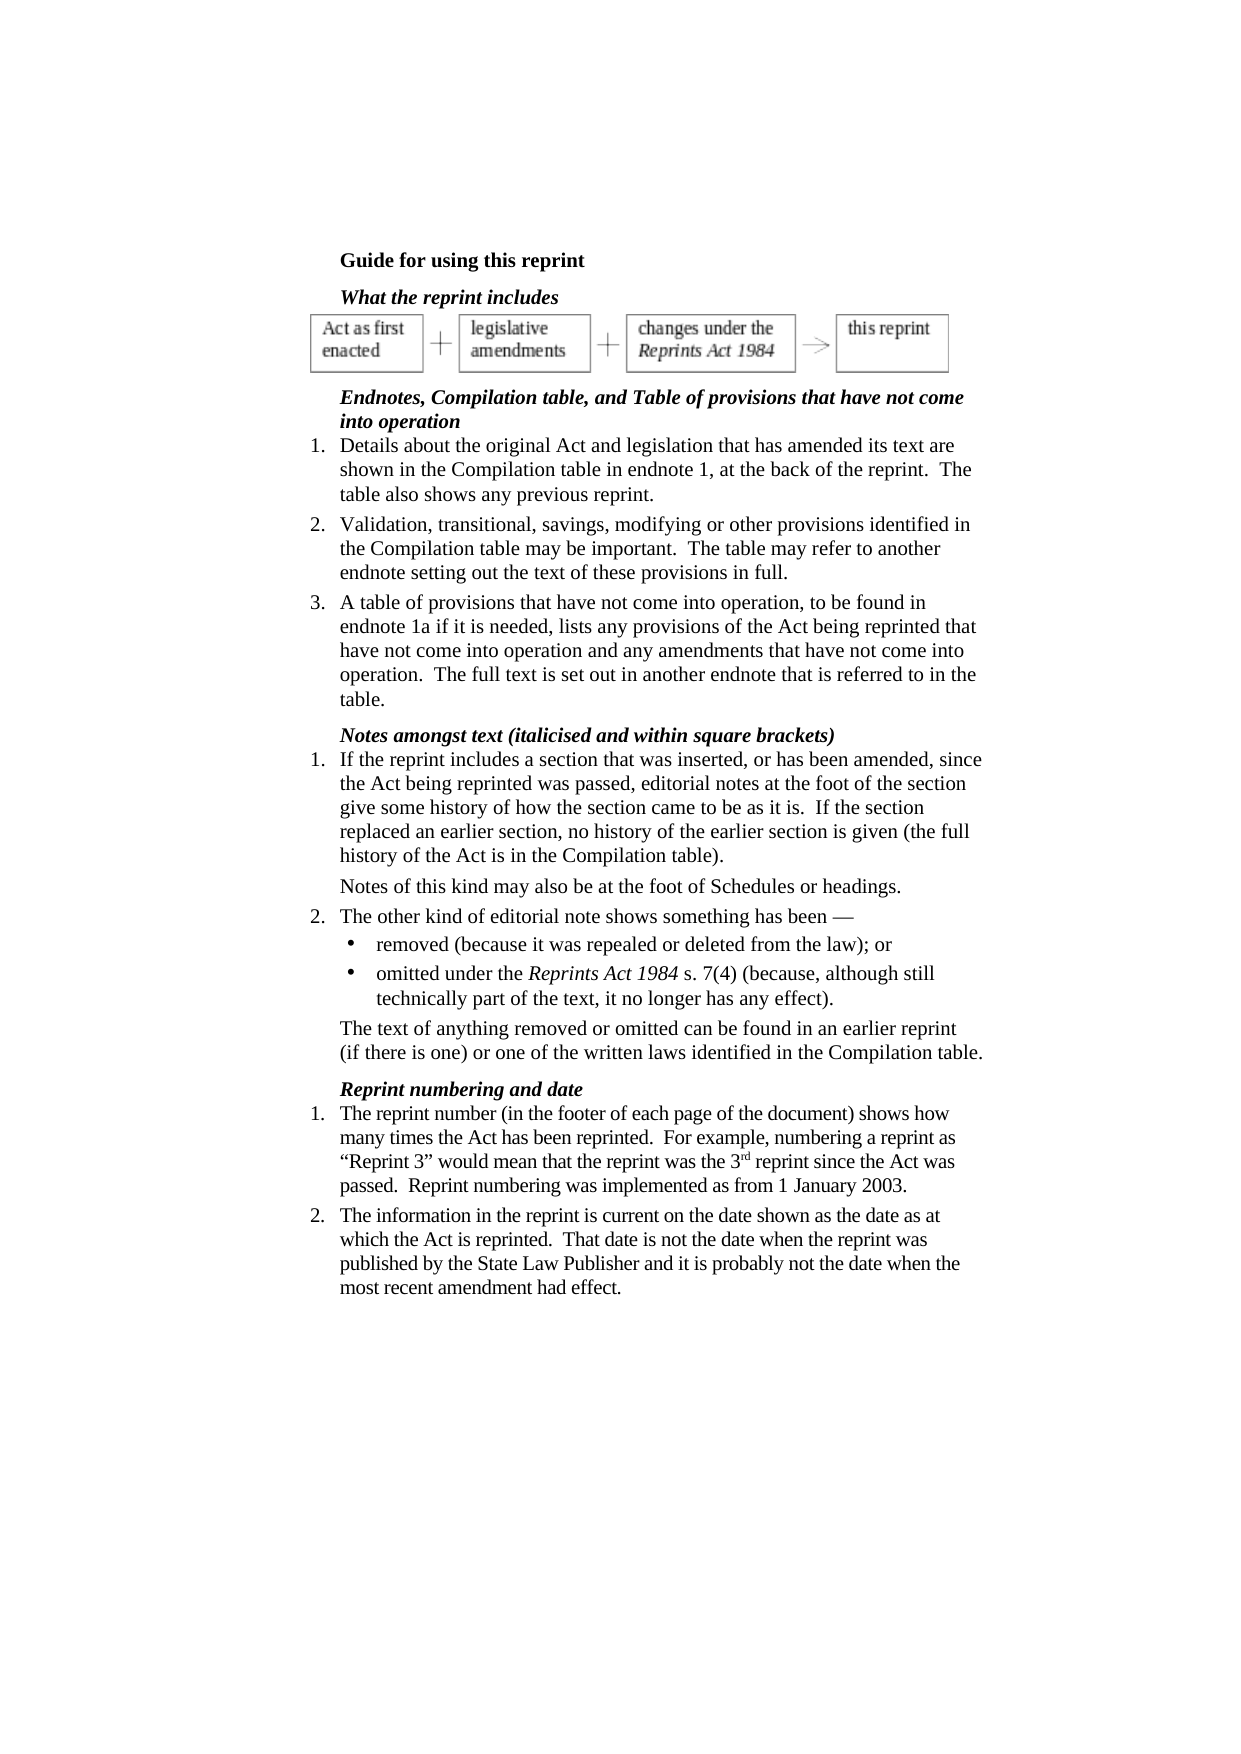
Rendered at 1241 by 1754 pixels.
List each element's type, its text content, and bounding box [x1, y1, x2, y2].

list omitted under the Reprints Act 1984 s. 7(4) (because, although still technically part of the text, it no longer has any effect). [346, 957, 989, 1009]
text Notes amongst text (italicised and within square brackets) [251, 723, 989, 747]
text 3. A table of provisions that have not come into operation, to be found in endnote 1a if it is needed, lists any provisions of the Act being reprinted that have not come into operation and any amendments that have not come into operation. The full text is set out in another endnote that is referred to in the table. [251, 590, 989, 711]
text Guide for using this reprint [251, 248, 989, 272]
text Endnotes, Compilation table, and Table of provisions that have not come into operation [251, 385, 989, 433]
text 2. The information in the reprint is current on the date shown as the date as at which the Act is reprinted. That date is not the date when the reprint was published by the State Law Publisher and it is probably not the date when the most recent amendment had effect. [251, 1203, 989, 1299]
text Notes of this kind may also be at the foot of Schedules or headings. [251, 874, 989, 898]
text Reprint numbering and date [251, 1076, 989, 1101]
text 2. Validation, transitional, savings, modifying or other provisions identified in the Compilation table may be important. The table may refer to another endnote setting out the text of these provisions in full. [251, 512, 989, 584]
text 2. The other kind of editorial note shows something has been — [251, 904, 989, 928]
text 1. The reprint number (in the footer of each page of the document) shows how many times the Act has been reprinted. For example, numbering a reprint as “Reprint 3” would mean that the reprint was the 3rd reprint since the Act was passed. Reprint numbering was implemented as from 1 January 2003. [251, 1101, 989, 1197]
text The text of anything removed or omitted can be found in an earlier reprint (if there is one) or one of the written laws identified in the Compilation table. [339, 1016, 989, 1064]
text What the reprint includes [251, 284, 989, 309]
list removed (because it was repealed or deleted from the law); or [346, 928, 989, 957]
text 1. Details about the original Act and legislation that has amended its text are shown in the Compilation table in endnote 1, at the back of the reprint. The table also shows any previous reprint. [251, 433, 989, 506]
text 1. If the reprint includes a section that was inserted, or has been amended, since the Act being reprinted was passed, editorial notes at the foot of the section give some history of how the section came to be as it is. If the section replaced an earlier section, no history of the earlier section is given (the full history of the Act is in the Compilation table). [251, 747, 989, 867]
